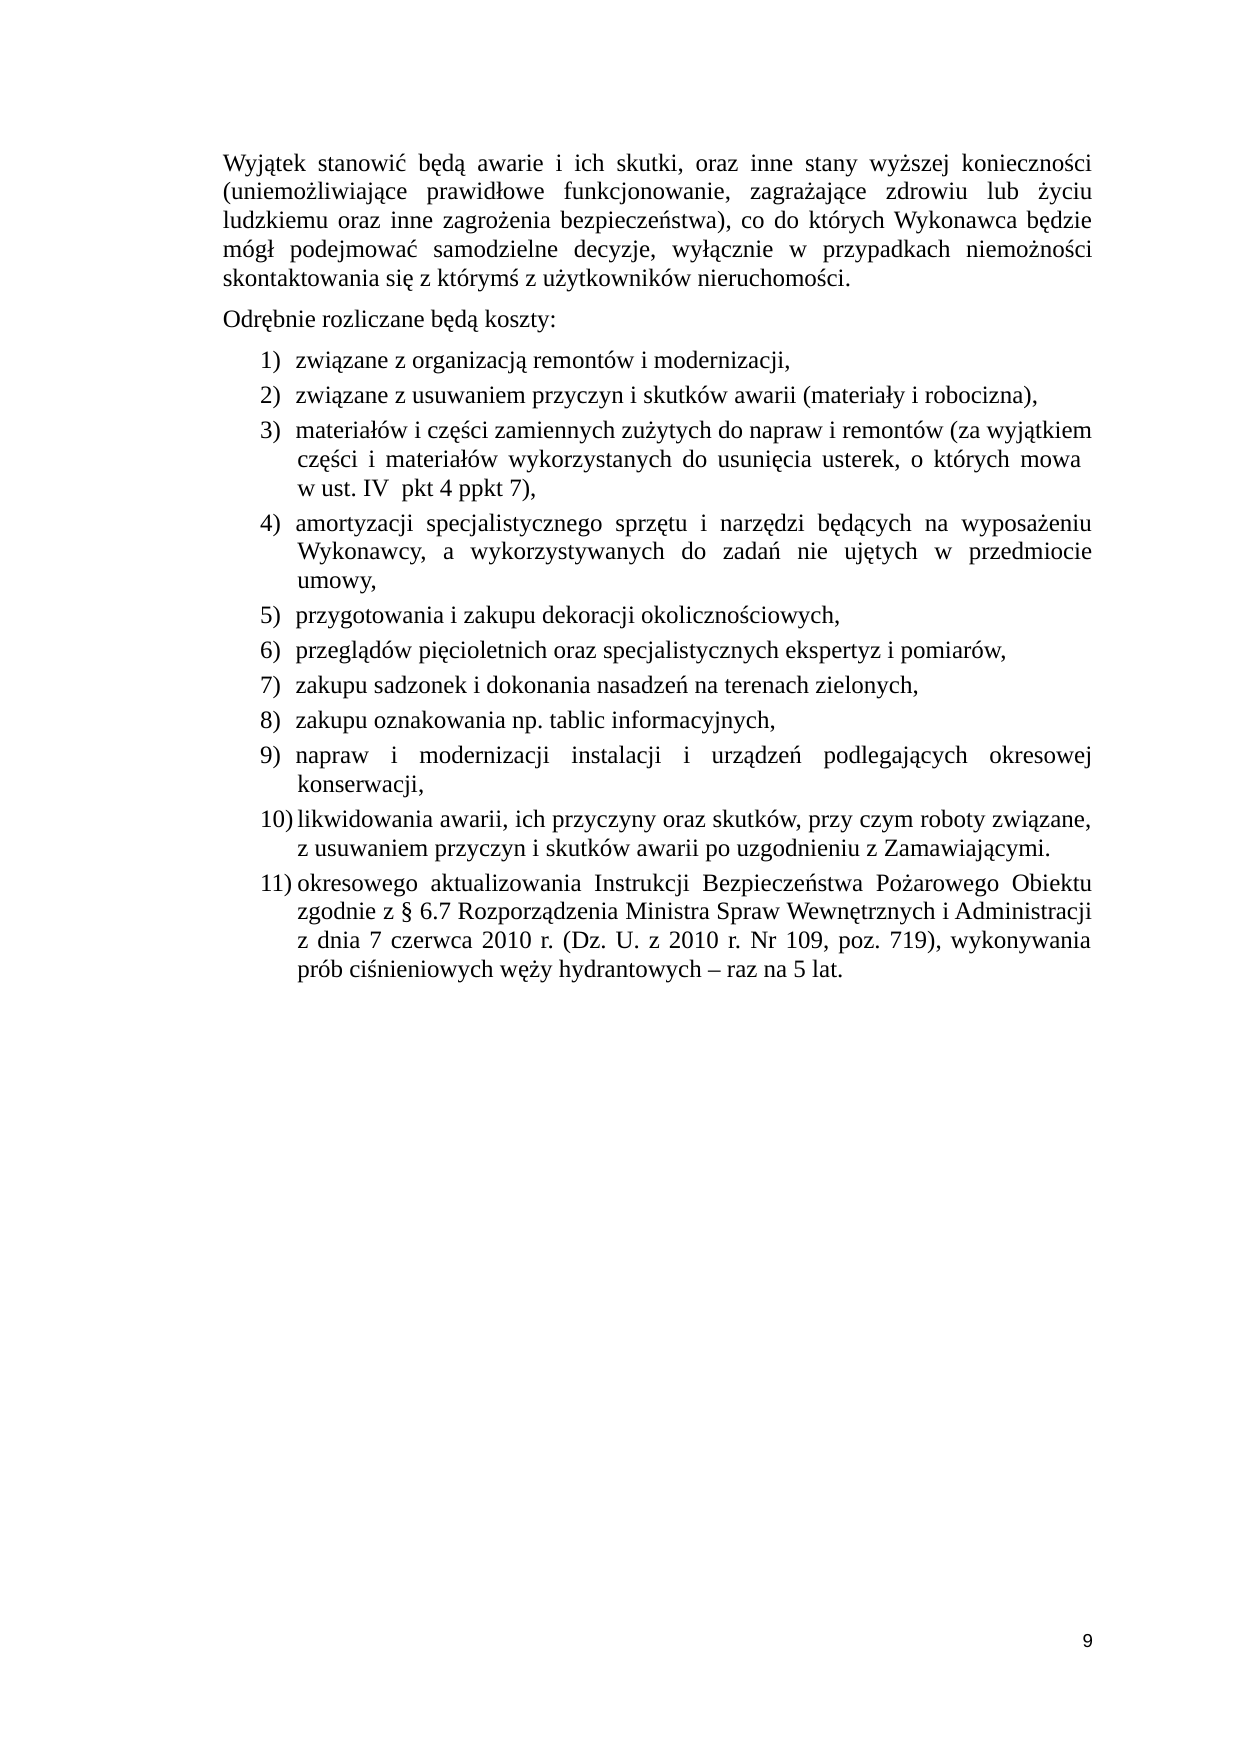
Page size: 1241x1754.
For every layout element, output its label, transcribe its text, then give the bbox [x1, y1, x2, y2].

list Odrębnie rozliczane będą koszty: [223, 304, 1093, 333]
list napraw i modernizacji instalacji i urządzeń podlegających okresowej konserwacji, [260, 740, 1093, 798]
list przygotowania i zakupu dekoracji okolicznościowych, [260, 600, 1093, 629]
list związane z organizacją remontów i modernizacji, [260, 345, 1093, 374]
list związane z usuwaniem przyczyn i skutków awarii (materiały i robocizna), [260, 380, 1093, 409]
list amortyzacji specjalistycznego sprzętu i narzędzi będących na wyposażeniu Wykonawcy, a wykorzystywanych do zadań nie ujętych w przedmiocie umowy, [260, 508, 1093, 594]
list zakupu sadzonek i dokonania nasadzeń na terenach zielonych, [260, 670, 1093, 699]
list Wyjątek stanowić będą awarie i ich skutki, oraz inne stany wyższej konieczności (uniemożliwiające prawidłowe funkcjonowanie, zagrażające zdrowiu lub życiu ludzkiemu oraz inne zagrożenia bezpieczeństwa), co do których Wykonawca będzie mógł podejmować samodzielne decyzje, wyłącznie w przypadkach niemożności skontaktowania się z którymś z użytkowników nieruchomości. [223, 148, 1093, 291]
list materiałów i części zamiennych zużytych do napraw i remontów (za wyjątkiem części i materiałów wykorzystanych do usunięcia usterek, o których mowa w ust. IV pkt 4 ppkt 7), [260, 415, 1093, 501]
list przeglądów pięcioletnich oraz specjalistycznych ekspertyz i pomiarów, [260, 635, 1093, 664]
list okresowego aktualizowania Instrukcji Bezpieczeństwa Pożarowego Obiektu zgodnie z § 6.7 Rozporządzenia Ministra Spraw Wewnętrznych i Administracji z dnia 7 czerwca 2010 r. (Dz. U. z 2010 r. Nr 109, poz. 719), wykonywania prób ciśnieniowych węży hydrantowych – raz na 5 lat. [260, 868, 1093, 983]
list likwidowania awarii, ich przyczyny oraz skutków, przy czym roboty związane, z usuwaniem przyczyn i skutków awarii po uzgodnieniu z Zamawiającymi. [260, 804, 1093, 861]
list zakupu oznakowania np. tablic informacyjnych, [260, 705, 1093, 734]
